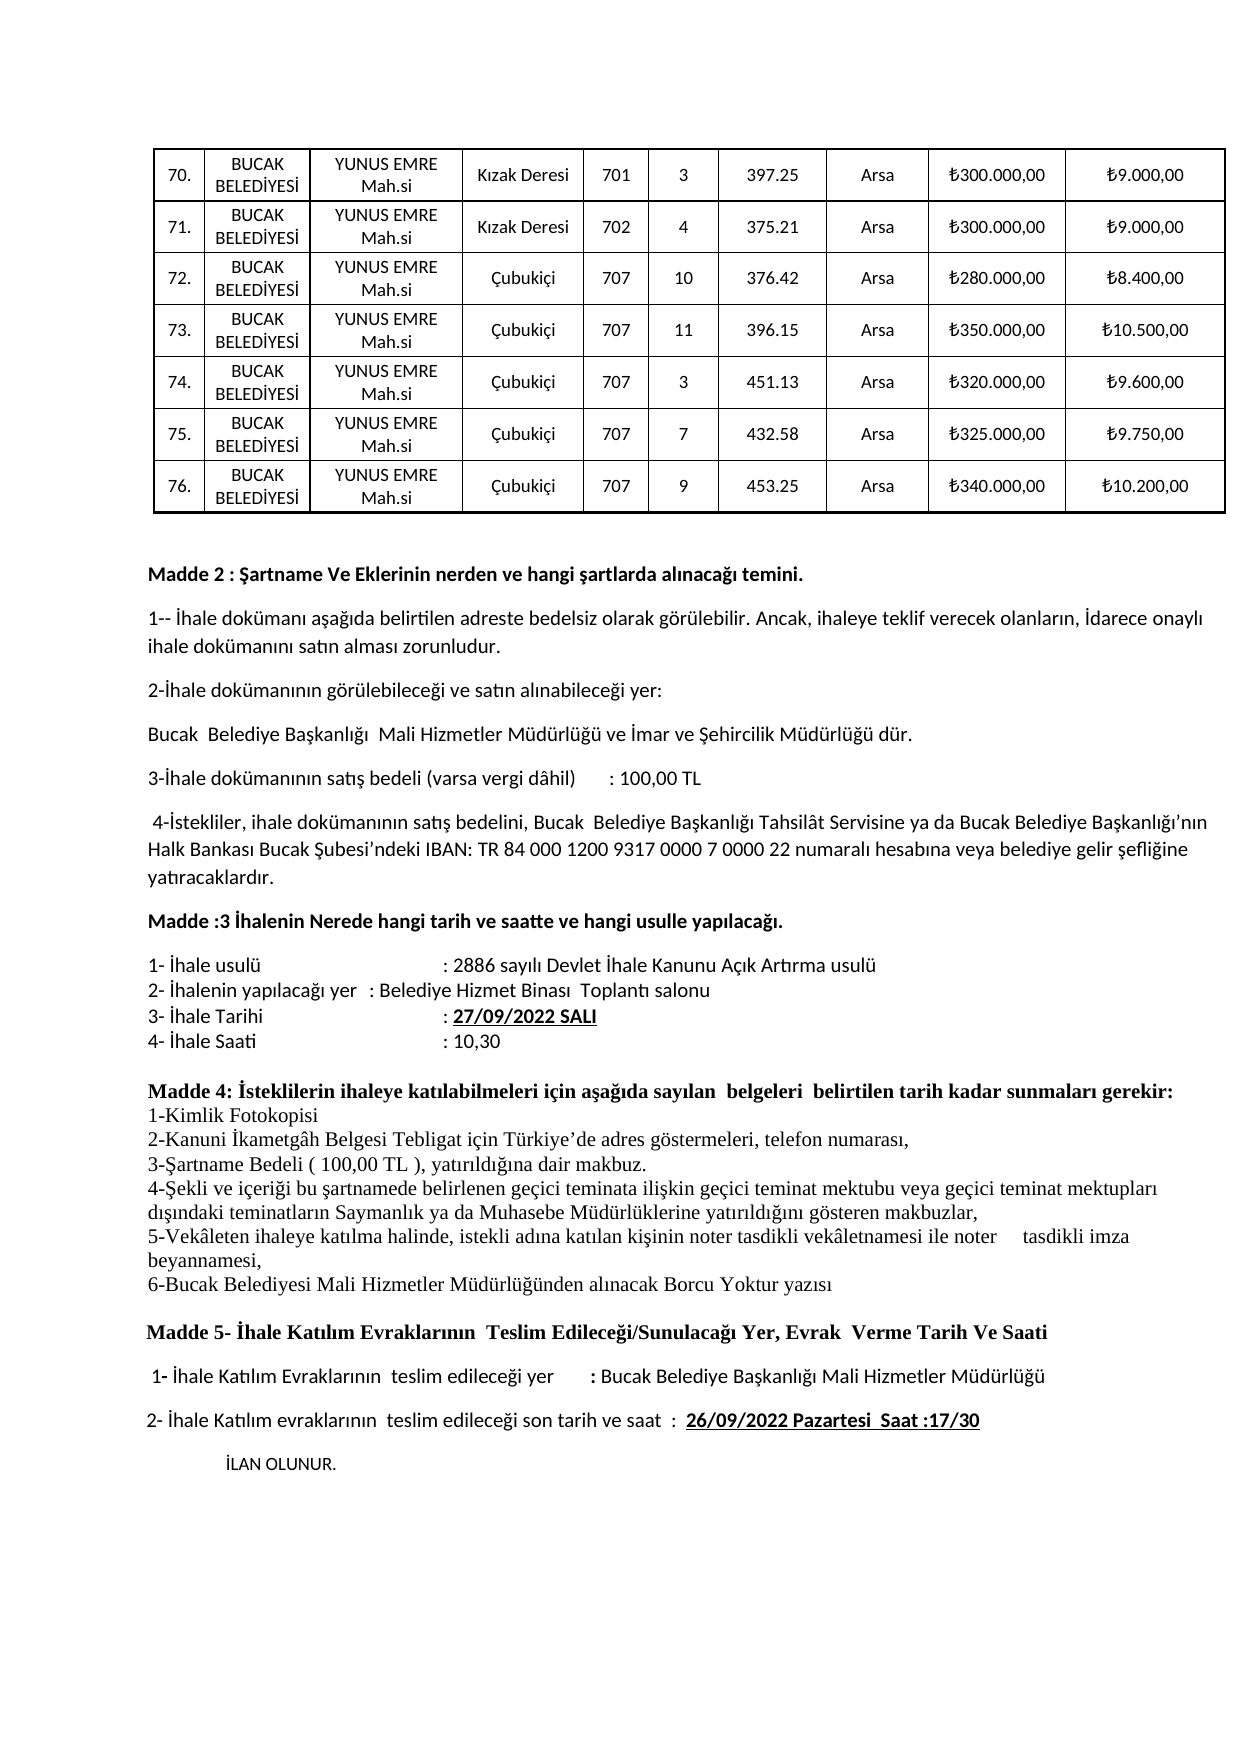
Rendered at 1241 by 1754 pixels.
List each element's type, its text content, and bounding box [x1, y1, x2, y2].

table_cell 4 [649, 202, 718, 252]
text Madde 4: İsteklilerin ihaleye katılabilmeleri için aşağıda sayılan belgeleri belirtilen tarih kadar sunmaları gerekir: [148, 1079, 1226, 1103]
text 1- İhale usulü : 2886 sayılı Devlet İhale Kanunu Açık Artırma usulü [148, 952, 1226, 978]
table_cell YUNUS EMRE Mah.si [311, 409, 462, 459]
text 2- İhale Katılım evraklarının teslim edileceği son tarih ve saat : 26/09/2022 Pazartesi Saat :17/30 [146, 1407, 1226, 1433]
table_cell YUNUS EMRE Mah.si [311, 461, 462, 511]
table_cell 707 [584, 461, 648, 511]
table_cell Kızak Deresi [463, 150, 583, 199]
table_cell BUCAK BELEDİYESİ [205, 461, 309, 511]
table_cell ₺9.000,00 [1066, 202, 1224, 252]
table_cell ₺325.000,00 [929, 409, 1065, 459]
table_cell Arsa [827, 150, 928, 199]
table_cell 72. [155, 253, 204, 303]
table_cell YUNUS EMRE Mah.si [311, 253, 462, 303]
table_cell ₺9.600,00 [1066, 357, 1224, 407]
table_cell BUCAK BELEDİYESİ [205, 357, 309, 407]
table_cell BUCAK BELEDİYESİ [205, 253, 309, 303]
table_cell ₺10.200,00 [1066, 461, 1224, 511]
table_cell ₺340.000,00 [929, 461, 1065, 511]
table_cell BUCAK BELEDİYESİ [205, 202, 309, 252]
table_cell 707 [584, 253, 648, 303]
table_cell ₺9.750,00 [1066, 409, 1224, 459]
table_cell 73. [155, 305, 204, 356]
table_cell ₺9.000,00 [1066, 150, 1224, 199]
table_cell Arsa [827, 202, 928, 252]
text 1-- İhale dokümanı aşağıda belirtilen adreste bedelsiz olarak görülebilir. Ancak, ihaleye teklif verecek olanların, İdarece onaylı ihale dokümanını satın alması zorunludur. [148, 606, 1226, 658]
table_cell Çubukiçi [463, 409, 583, 459]
table_cell 9 [649, 461, 718, 511]
table_cell 701 [584, 150, 648, 199]
text Bucak Belediye Başkanlığı Mali Hizmetler Müdürlüğü ve İmar ve Şehircilik Müdürlüğü dür. [148, 721, 1226, 747]
text 3-İhale dokümanının satış bedeli (varsa vergi dâhil) : 100,00 TL [148, 765, 1226, 791]
text 3-Şartname Bedeli ( 100,00 TL ), yatırıldığına dair makbuz. [148, 1151, 1226, 1176]
table_cell 707 [584, 305, 648, 356]
table_cell Arsa [827, 357, 928, 407]
table_cell 432.58 [719, 409, 826, 459]
table_cell 3 [649, 150, 718, 199]
table_cell 376.42 [719, 253, 826, 303]
table_cell BUCAK BELEDİYESİ [205, 150, 309, 199]
text 5-Vekâleten ihaleye katılma halinde, istekli adına katılan kişinin noter tasdikli vekâletnamesi ile noter tasdikli imza beyannamesi, [148, 1224, 1226, 1272]
text Madde :3 İhalenin Nerede hangi tarih ve saatte ve hangi usulle yapılacağı. [148, 908, 1226, 933]
table_cell YUNUS EMRE Mah.si [311, 202, 462, 252]
table_cell Arsa [827, 253, 928, 303]
table_cell Arsa [827, 461, 928, 511]
table_cell ₺300.000,00 [929, 150, 1065, 199]
table_cell Çubukiçi [463, 253, 583, 303]
text Madde 2 : Şartname Ve Eklerinin nerden ve hangi şartlarda alınacağı temini. [148, 562, 1226, 587]
table_cell 7 [649, 409, 718, 459]
text 4-Şekli ve içeriği bu şartnamede belirlenen geçici teminata ilişkin geçici teminat mektubu veya geçici teminat mektupları dışındaki teminatların Saymanlık ya da Muhasebe Müdürlüklerine yatırıldığını gösteren makbuzlar, [148, 1176, 1226, 1224]
table_cell ₺350.000,00 [929, 305, 1065, 356]
table_cell 707 [584, 409, 648, 459]
table_cell 397.25 [719, 150, 826, 199]
table_cell 702 [584, 202, 648, 252]
table_cell 375.21 [719, 202, 826, 252]
table_cell Arsa [827, 305, 928, 356]
table_cell 10 [649, 253, 718, 303]
text 4- İhale Saati : 10,30 [148, 1028, 1226, 1054]
table_cell Çubukiçi [463, 357, 583, 407]
table_cell 707 [584, 357, 648, 407]
table_cell 451.13 [719, 357, 826, 407]
table_cell BUCAK BELEDİYESİ [205, 409, 309, 459]
table_cell Kızak Deresi [463, 202, 583, 252]
text 1-Kimlik Fotokopisi [148, 1103, 1226, 1127]
table_cell YUNUS EMRE Mah.si [311, 357, 462, 407]
table_cell BUCAK BELEDİYESİ [205, 305, 309, 356]
table_cell 70. [155, 150, 204, 199]
text 4-İstekliler, ihale dokümanının satış bedelini, Bucak Belediye Başkanlığı Tahsilât Servisine ya da Bucak Belediye Başkanlığı’nın Halk Bankası Bucak Şubesi’ndeki IBAN: TR 84 000 1200 9317 0000 7 0000 22 numaralı hesabına veya belediye gelir şefliğine yatıracaklardır. [148, 809, 1226, 889]
text 6-Bucak Belediyesi Mali Hizmetler Müdürlüğünden alınacak Borcu Yoktur yazısı [148, 1272, 1226, 1296]
text Madde 5- İhale Katılım Evraklarının Teslim Edileceği/Sunulacağı Yer, Evrak Verme Tarih Ve Saati [146, 1320, 1226, 1344]
text İLAN OLUNUR. [146, 1452, 1226, 1475]
table_cell 396.15 [719, 305, 826, 356]
table_cell Çubukiçi [463, 305, 583, 356]
table_cell 76. [155, 461, 204, 511]
table_cell 71. [155, 202, 204, 252]
table_cell ₺300.000,00 [929, 202, 1065, 252]
table_cell ₺320.000,00 [929, 357, 1065, 407]
table_cell Arsa [827, 409, 928, 459]
text 2-Kanuni İkametgâh Belgesi Tebligat için Türkiye’de adres göstermeleri, telefon numarası, [148, 1127, 1226, 1151]
table_cell Çubukiçi [463, 461, 583, 511]
text 3- İhale Tarihi : 27/09/2022 SALI [148, 1003, 1226, 1028]
table_cell 75. [155, 409, 204, 459]
table_cell 453.25 [719, 461, 826, 511]
table_cell ₺10.500,00 [1066, 305, 1224, 356]
table_cell 11 [649, 305, 718, 356]
table_cell 3 [649, 357, 718, 407]
table_cell YUNUS EMRE Mah.si [311, 305, 462, 356]
table_cell ₺8.400,00 [1066, 253, 1224, 303]
text 2-İhale dokümanının görülebileceği ve satın alınabileceği yer: [148, 677, 1226, 702]
text 2- İhalenin yapılacağı yer : Belediye Hizmet Binası Toplantı salonu [148, 978, 1226, 1003]
text 1- İhale Katılım Evraklarının teslim edileceği yer : Bucak Belediye Başkanlığı Mali Hizmetler Müdürlüğü [146, 1363, 1226, 1388]
table_cell YUNUS EMRE Mah.si [311, 150, 462, 199]
table_cell 74. [155, 357, 204, 407]
table_cell ₺280.000,00 [929, 253, 1065, 303]
